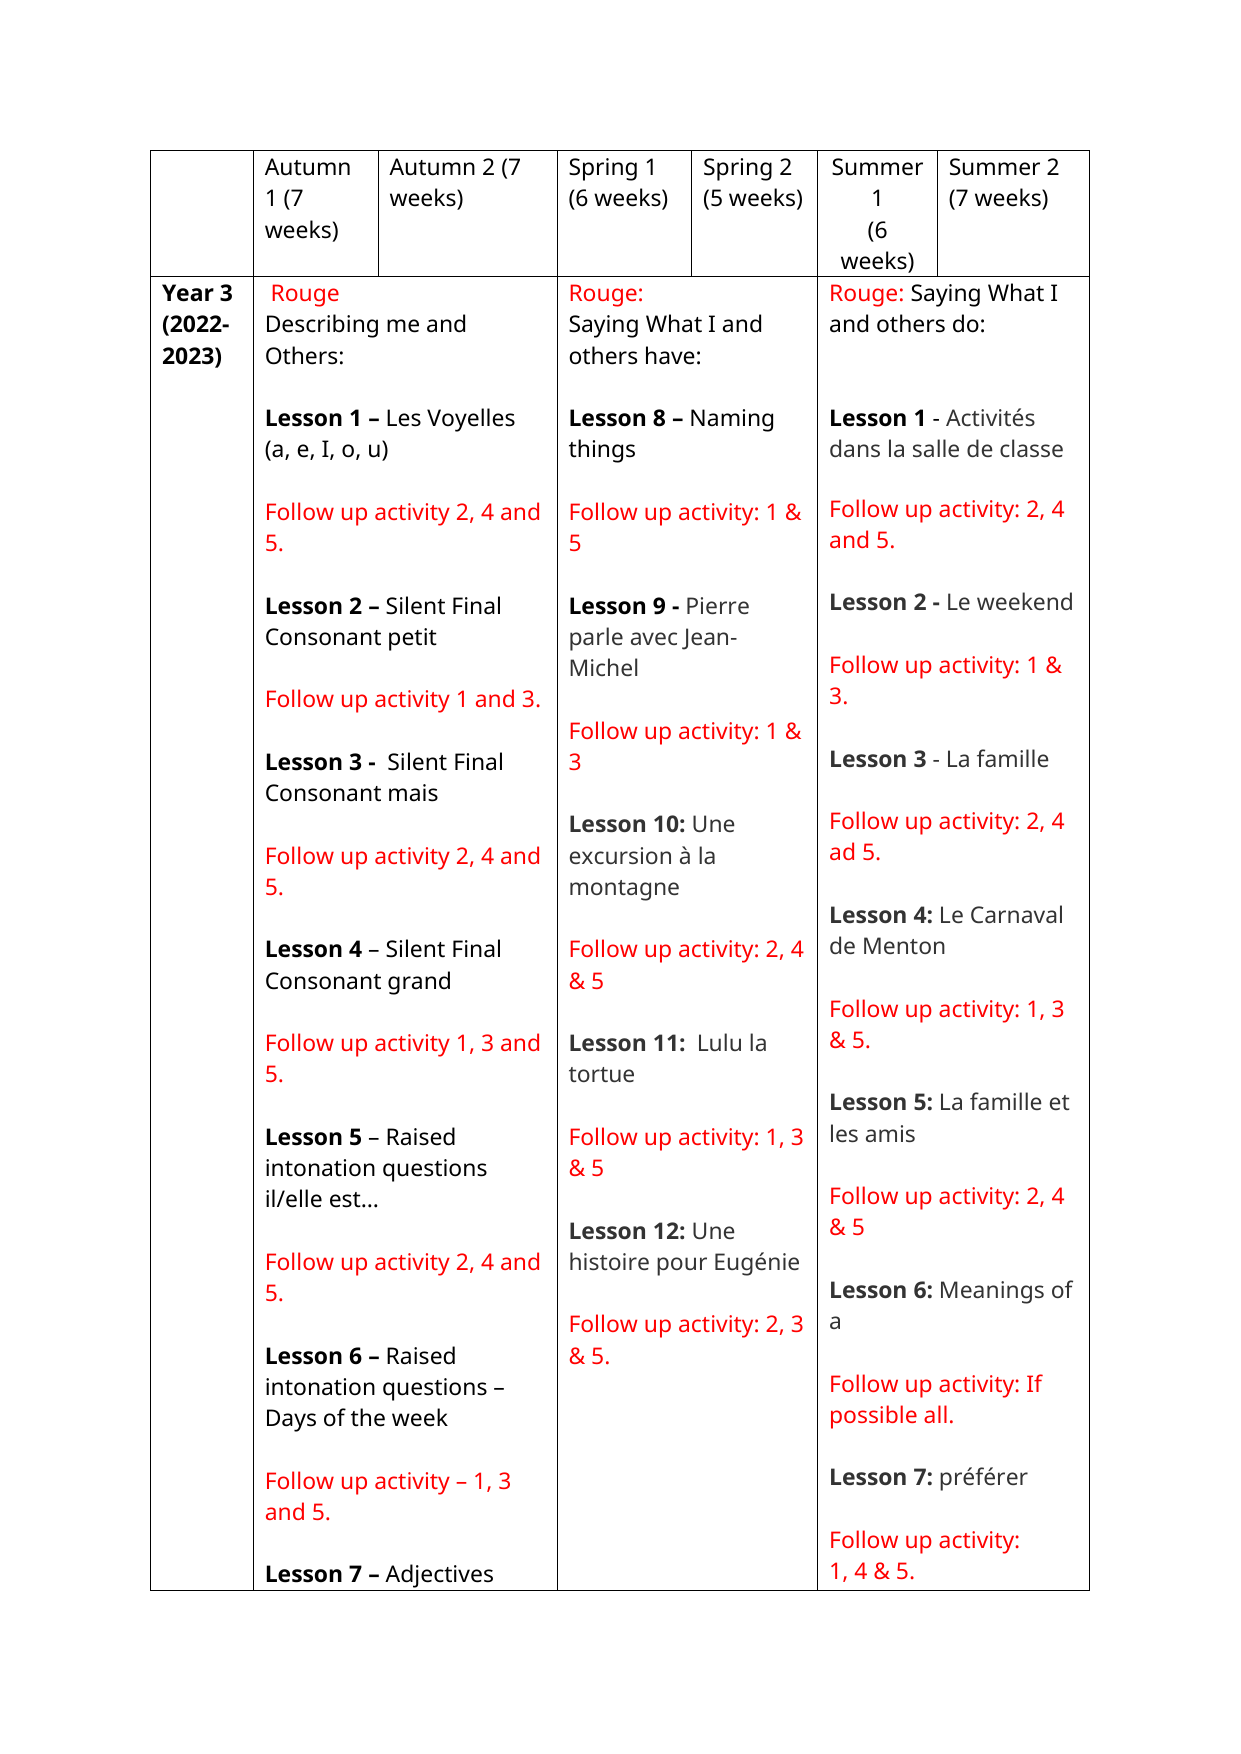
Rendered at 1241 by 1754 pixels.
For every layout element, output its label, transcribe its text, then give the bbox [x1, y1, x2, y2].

table_header Summer 2 (7 weeks) [938, 151, 1089, 276]
table_cell Year 3 (2022-2023) [151, 277, 253, 1589]
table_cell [254, 277, 557, 1589]
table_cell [818, 277, 1089, 1589]
table_header [151, 151, 253, 276]
table_header Autumn 2 (7 weeks) [379, 151, 557, 276]
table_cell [558, 277, 817, 1589]
table_header Spring 2 (5 weeks) [692, 151, 817, 276]
table_header Summer 1 (6 weeks) [818, 151, 937, 276]
table_header Autumn 1 (7 weeks) [254, 151, 378, 276]
table_header Spring 1 (6 weeks) [558, 151, 691, 276]
